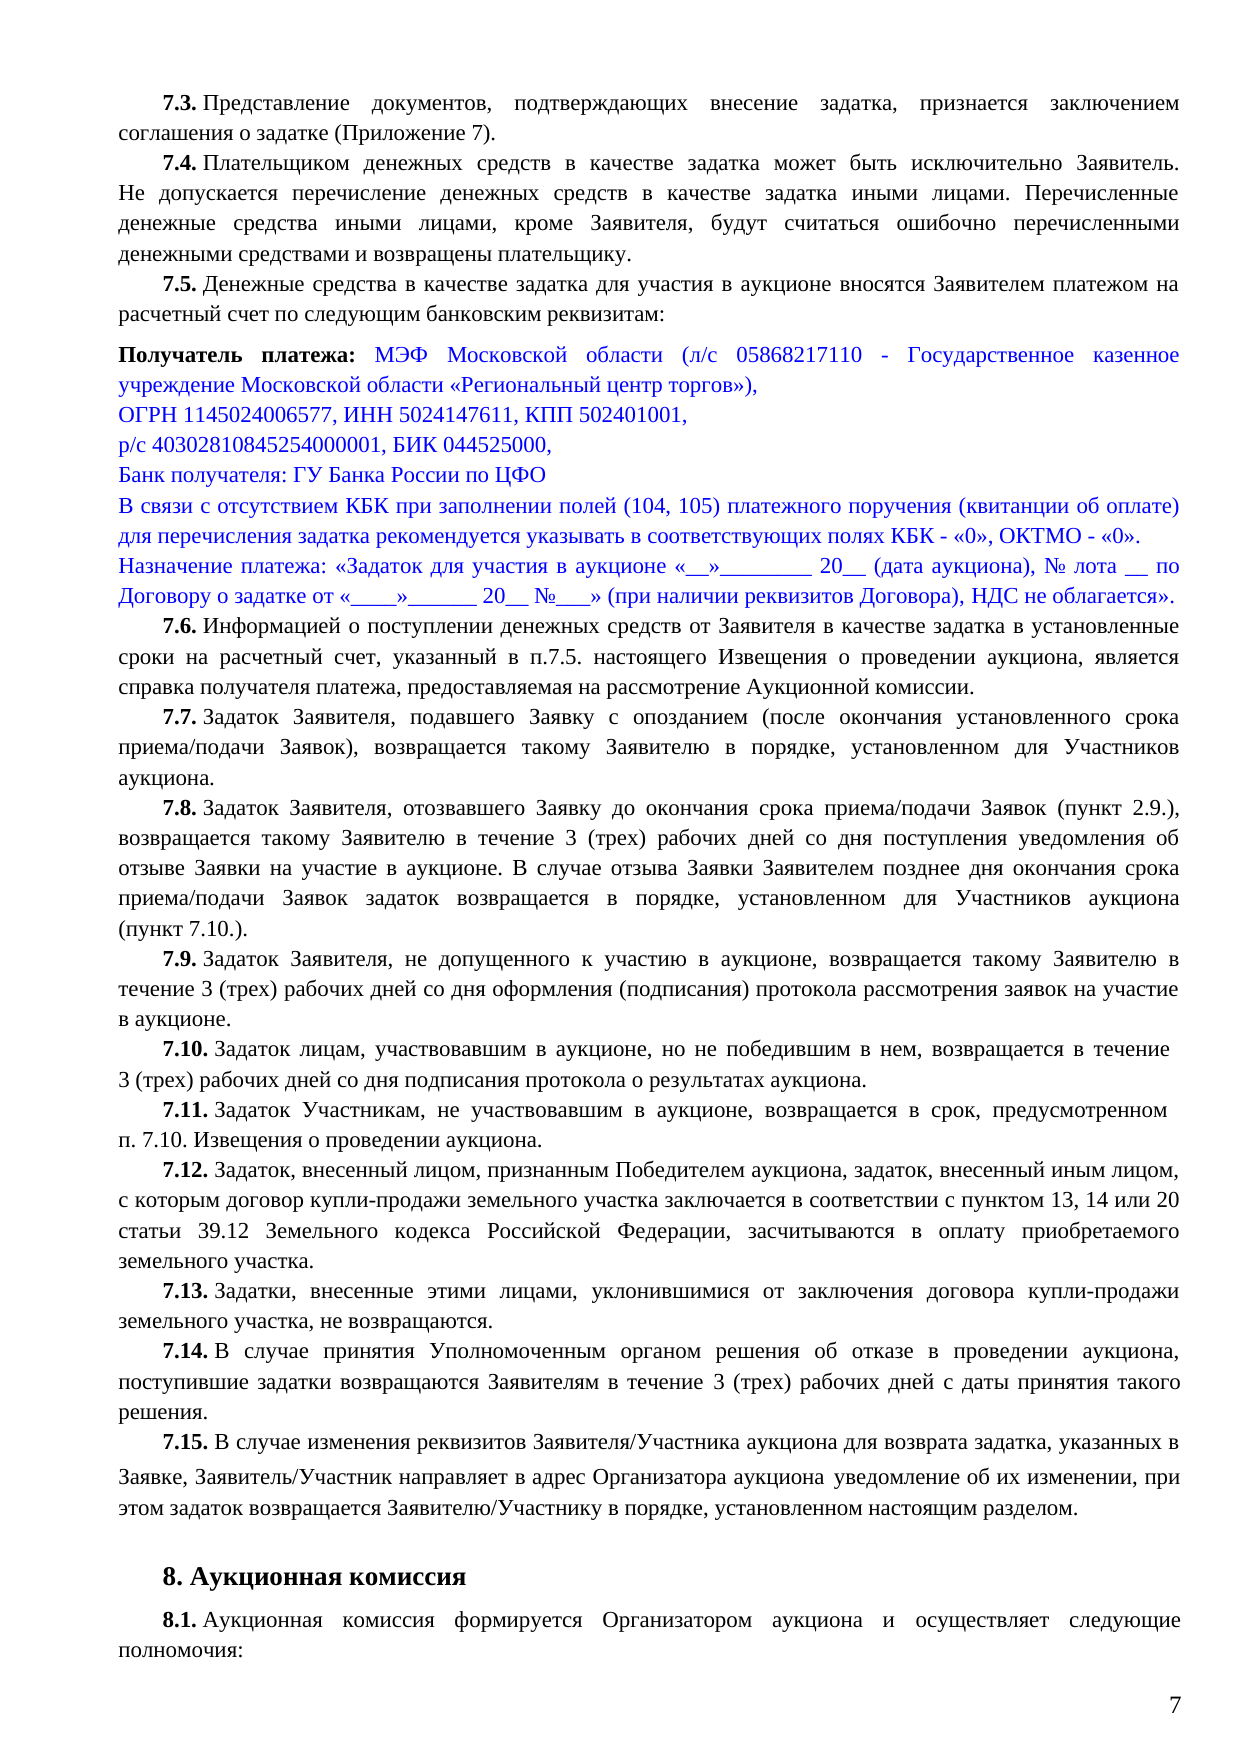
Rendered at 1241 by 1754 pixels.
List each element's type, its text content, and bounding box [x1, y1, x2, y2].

text 7.9. Задаток Заявителя, не допущенного к участию в аукционе, возвращается такому Заявителю в течение 3 (трех) рабочих дней со дня оформления (подписания) протокола рассмотрения заявок на участие в аукционе. [118, 945, 1181, 1032]
text В связи с отсутствием КБК при заполнении полей (104, 105) платежного поручения (квитанции об оплате) для перечисления задатка рекомендуется указывать в соответствующих полях КБК - «0», ОКТМО - «0». [118, 492, 1181, 548]
text Назначение платежа: «Задаток для участия в аукционе «__»________ 20__ (дата аукциона), № лота __ по Договору о задатке от «____»______ 20__ №___» (при наличии реквизитов Договора), НДС не облагается». [118, 552, 1181, 609]
text 7.7. Задаток Заявителя, подавшего Заявку с опозданием (после окончания установленного срока приема/подачи Заявок), возвращается такому Заявителю в порядке, установленном для Участников аукциона. [118, 703, 1181, 790]
text 8.1. Аукционная комиссия формируется Организатором аукциона и осуществляет следующие полномочия: [118, 1606, 1181, 1663]
text Банк получателя: ГУ Банка России по ЦФО [118, 462, 1181, 488]
text 7.4. Плательщиком денежных средств в качестве задатка может быть исключительно Заявитель. Не допускается перечисление денежных средств в качестве задатка иными лицами. Перечисленные денежные средства иными лицами, кроме Заявителя, будут считаться ошибочно перечисленными денежными средствами и возвращены плательщику. [118, 149, 1181, 266]
text 7.13. Задатки, внесенные этими лицами, уклонившимися от заключения договора купли-продажи земельного участка, не возвращаются. [118, 1277, 1181, 1334]
text 7.5. Денежные средства в качестве задатка для участия в аукционе вносятся Заявителем платежом на расчетный счет по следующим банковским реквизитам: [118, 270, 1181, 326]
text р/с 40302810845254000001, БИК 044525000, [118, 431, 1181, 458]
text 7.3. Представление документов, подтверждающих внесение задатка, признается заключением соглашения о задатке (Приложение 7). [118, 89, 1181, 145]
text 7.15. В случае изменения реквизитов Заявителя/Участника аукциона для возврата задатка, указанных в Заявке, Заявитель/Участник направляет в адрес Организатора аукциона уведомление об их изменении, при этом задаток возвращается Заявителю/Участнику в порядке, установленном настоящим разделом. [118, 1428, 1181, 1521]
subtitle 8. Аукционная комиссия [162, 1560, 1181, 1591]
text 7.8. Задаток Заявителя, отозвавшего Заявку до окончания срока приема/подачи Заявок (пункт 2.9.), возвращается такому Заявителю в течение 3 (трех) рабочих дней со дня поступления уведомления об отзыве Заявки на участие в аукционе. В случае отзыва Заявки Заявителем позднее дня окончания срока приема/подачи Заявок задаток возвращается в порядке, установленном для Участников аукциона (пункт 7.10.). [118, 794, 1181, 941]
text 7.10. Задаток лицам, участвовавшим в аукционе, но не победившим в нем, возвращается в течение 3 (трех) рабочих дней со дня подписания протокола о результатах аукциона. [118, 1036, 1181, 1092]
text 7.12. Задаток, внесенный лицом, признанным Победителем аукциона, задаток, внесенный иным лицом, с которым договор купли-продажи земельного участка заключается в соответствии с пунктом 13, 14 или 20 статьи 39.12 Земельного кодекса Российской Федерации, засчитываются в оплату приобретаемого земельного участка. [118, 1156, 1181, 1273]
text 7.11. Задаток Участникам, не участвовавшим в аукционе, возвращается в срок, предусмотренном п. 7.10. Извещения о проведении аукциона. [118, 1096, 1181, 1152]
text ОГРН 1145024006577, ИНН 5024147611, КПП 502401001, [118, 401, 1181, 427]
text 7.14. В случае принятия Уполномоченным органом решения об отказе в проведении аукциона, поступившие задатки возвращаются Заявителям в течение 3 (трех) рабочих дней с даты принятия такого решения. [118, 1338, 1181, 1424]
text Получатель платежа: МЭФ Московской области (л/с 05868217110 - Государственное казенное учреждение Московской области «Региональный центр торгов»), [118, 341, 1181, 397]
text 7.6. Информацией о поступлении денежных средств от Заявителя в качестве задатка в установленные сроки на расчетный счет, указанный в п.7.5. настоящего Извещения о проведении аукциона, является справка получателя платежа, предоставляемая на рассмотрение Аукционной комиссии. [118, 613, 1181, 699]
